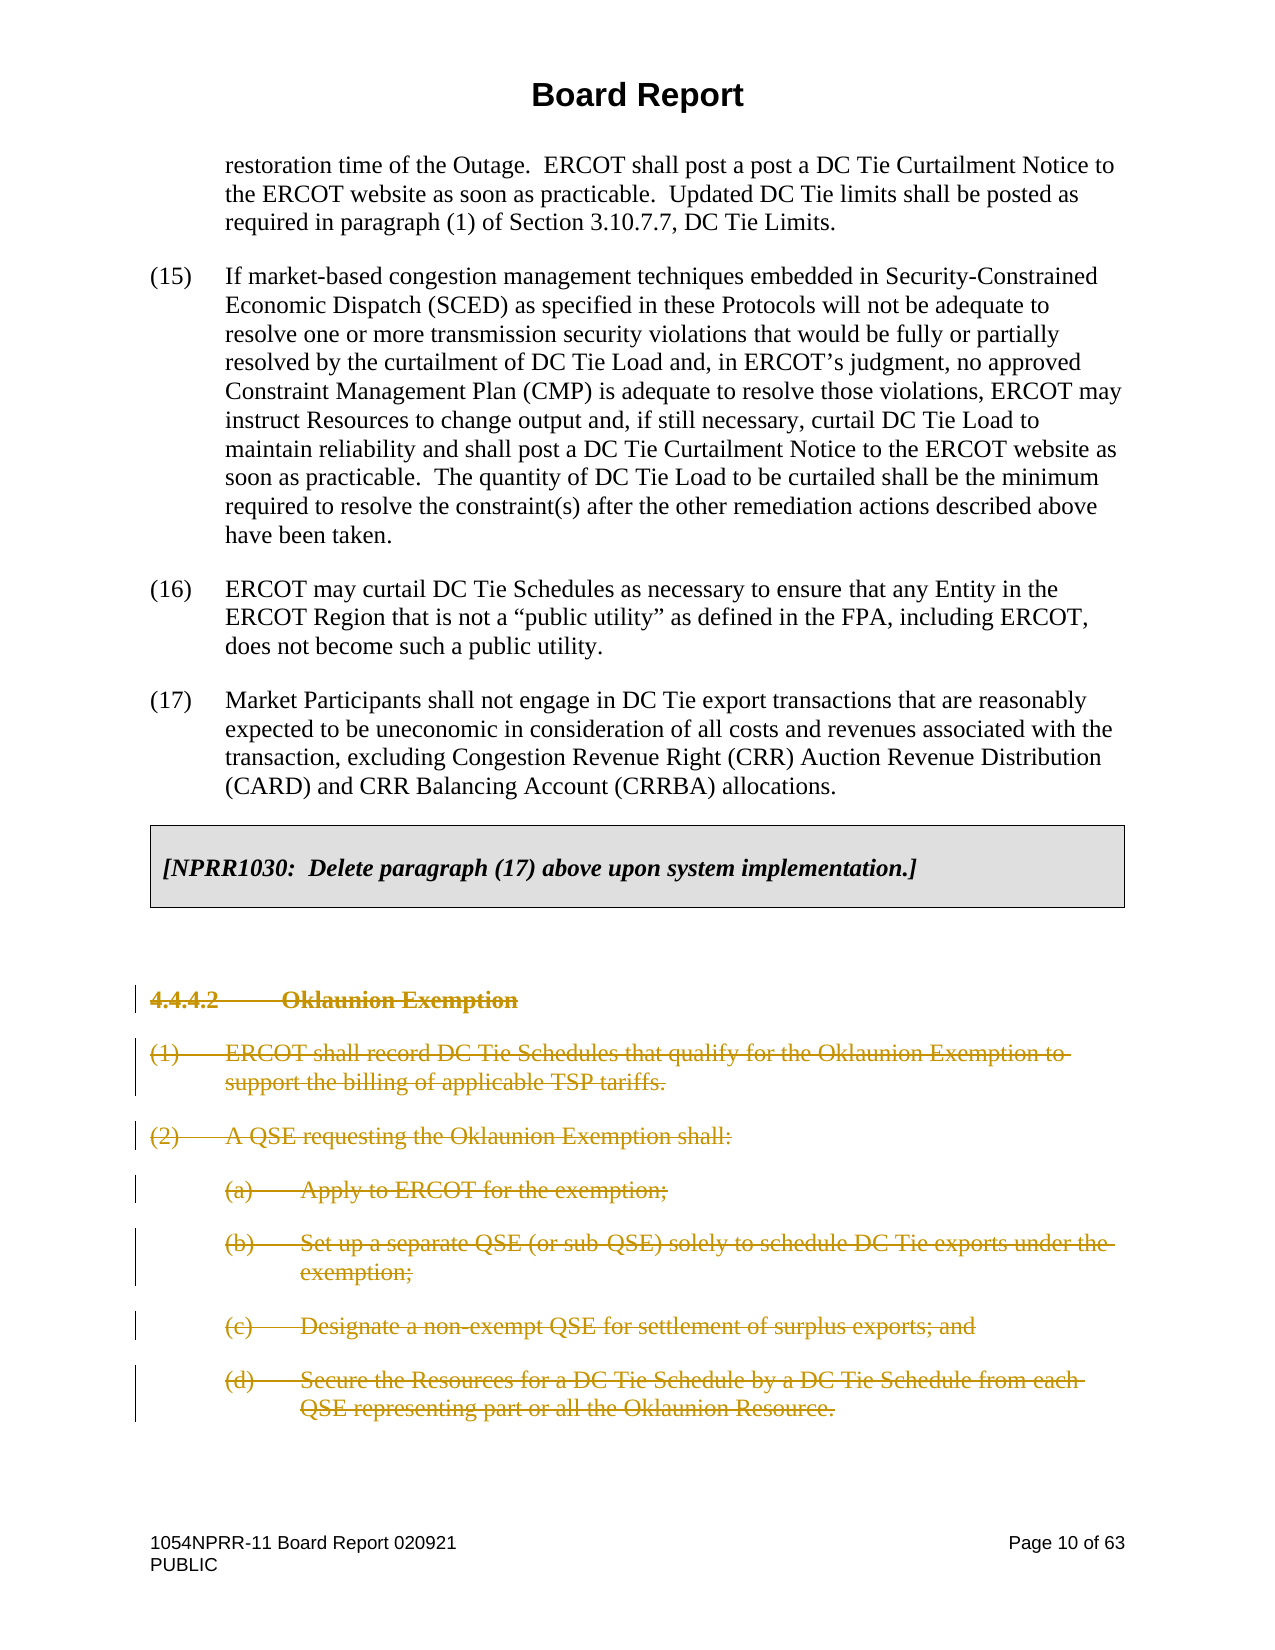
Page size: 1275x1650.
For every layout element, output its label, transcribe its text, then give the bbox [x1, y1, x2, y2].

table_header [NPRR1030: Delete paragraph (17) above upon system implementation.] [151, 826, 1124, 907]
text (17) Market Participants shall not engage in DC Tie export transactions that are reasonably expected to be uneconomic in consideration of all costs and revenues associated with the transaction, excluding Congestion Revenue Right (CRR) Auction Revenue Distribution (CARD) and CRR Balancing Account (CRRBA) allocations. [150, 685, 1125, 800]
text (16) ERCOT may curtail DC Tie Schedules as necessary to ensure that any Entity in the ERCOT Region that is not a “public utility” as defined in the FPA, including ERCOT, does not become such a public utility. [150, 574, 1125, 660]
text (15) If market-based congestion management techniques embedded in Security-Constrained Economic Dispatch (SCED) as specified in these Protocols will not be adequate to resolve one or more transmission security violations that would be fully or partially resolved by the curtailment of DC Tie Load and, in ERCOT’s judgment, no approved Constraint Management Plan (CMP) is adequate to resolve those violations, ERCOT may instruct Resources to change output and, if still necessary, curtail DC Tie Load to maintain reliability and shall post a DC Tie Curtailment Notice to the ERCOT website as soon as practicable. The quantity of DC Tie Load to be curtailed shall be the minimum required to resolve the constraint(s) after the other remediation actions described above have been taken. [150, 261, 1125, 549]
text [150, 150, 1125, 236]
